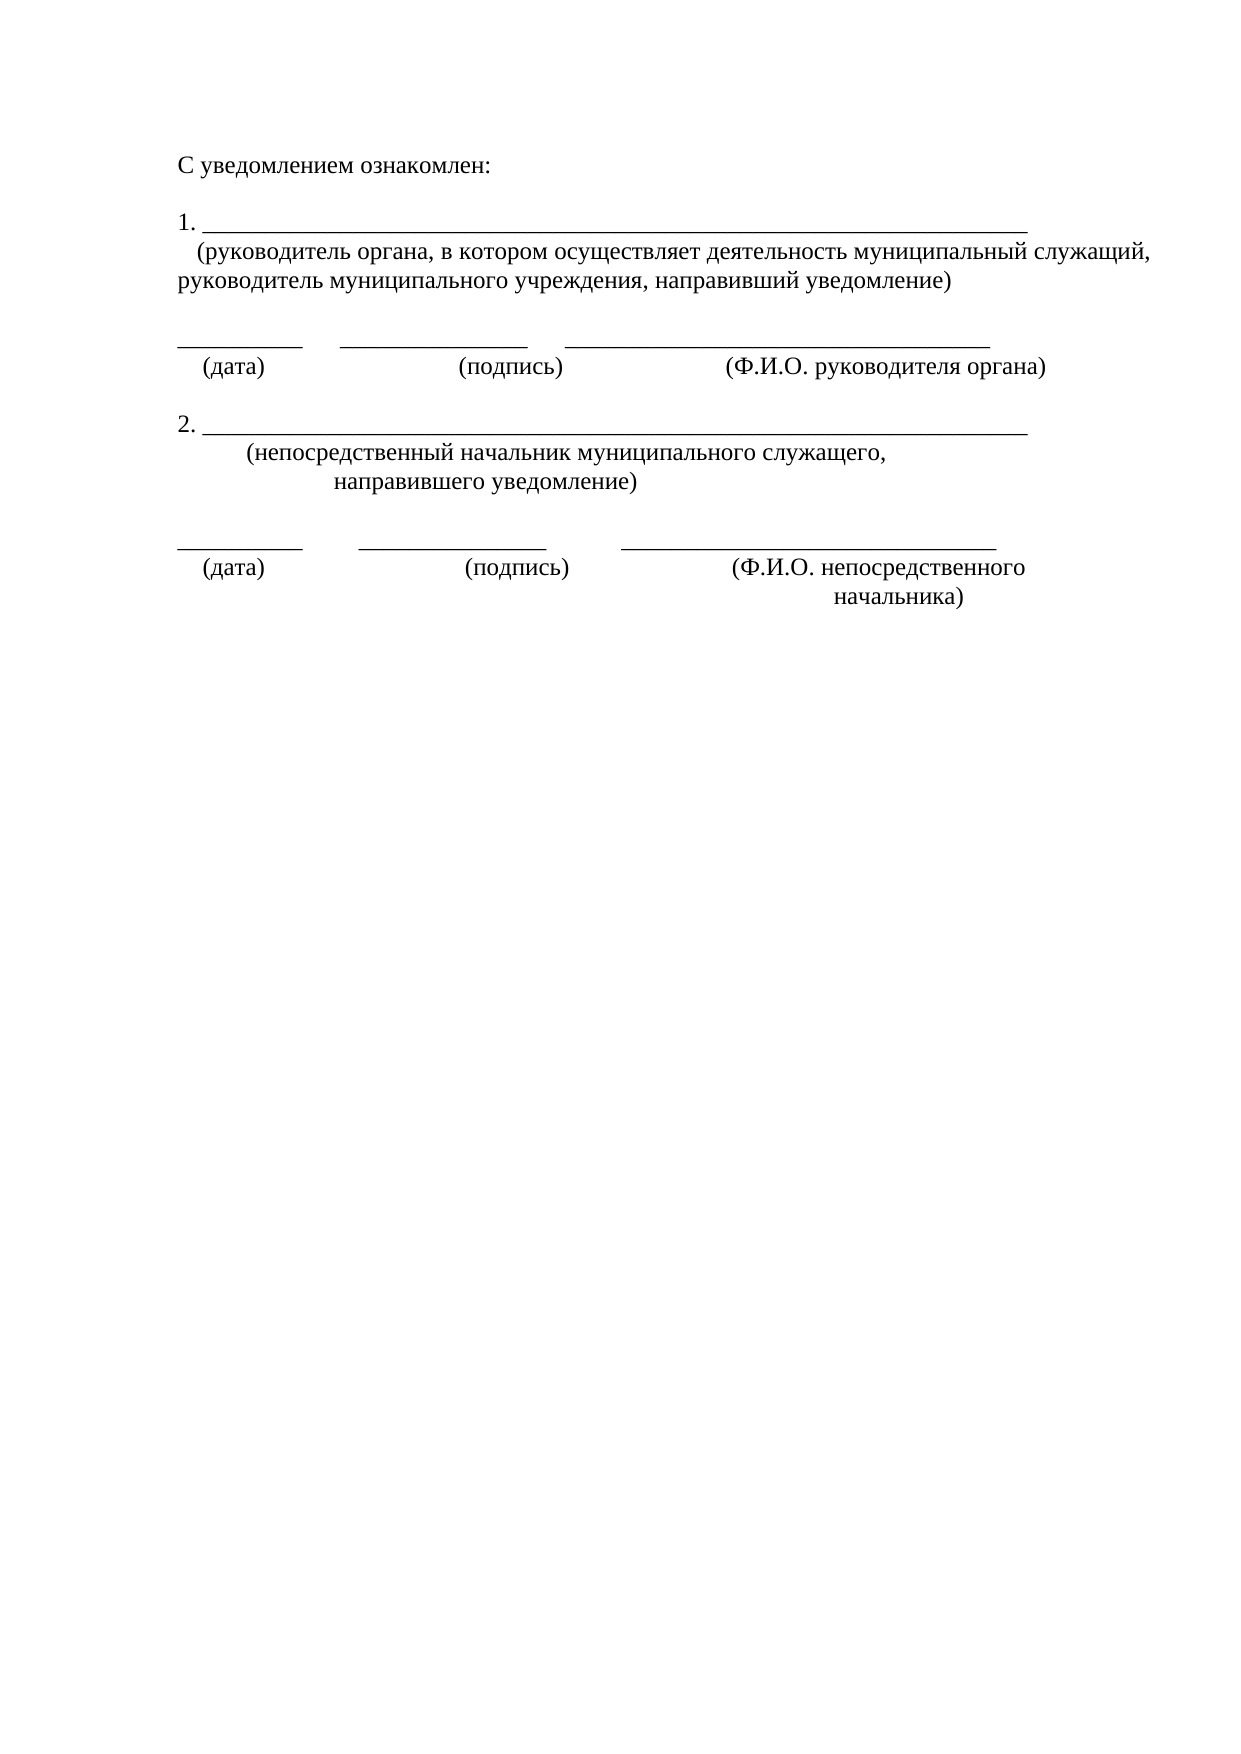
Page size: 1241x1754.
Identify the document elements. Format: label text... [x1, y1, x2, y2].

text (руководитель органа, в котором осуществляет деятельность муниципальный служащий, руководитель муниципального учреждения, направивший уведомление) [177, 236, 1152, 294]
text __________ _______________ ______________________________ [177, 524, 1152, 552]
text 2. __________________________________________________________________ [177, 409, 1152, 437]
text 1. __________________________________________________________________ [177, 207, 1152, 236]
text (непосредственный начальник муниципального служащего, [177, 437, 1152, 466]
text начальника) [177, 581, 1152, 610]
text (дата) (подпись) (Ф.И.О. руководителя органа) [177, 351, 1152, 380]
text (дата) (подпись) (Ф.И.О. непосредственного [177, 552, 1152, 581]
text направившего уведомление) [177, 466, 1152, 495]
text __________ _______________ __________________________________ [177, 322, 1152, 351]
text С уведомлением ознакомлен: [177, 150, 1152, 179]
